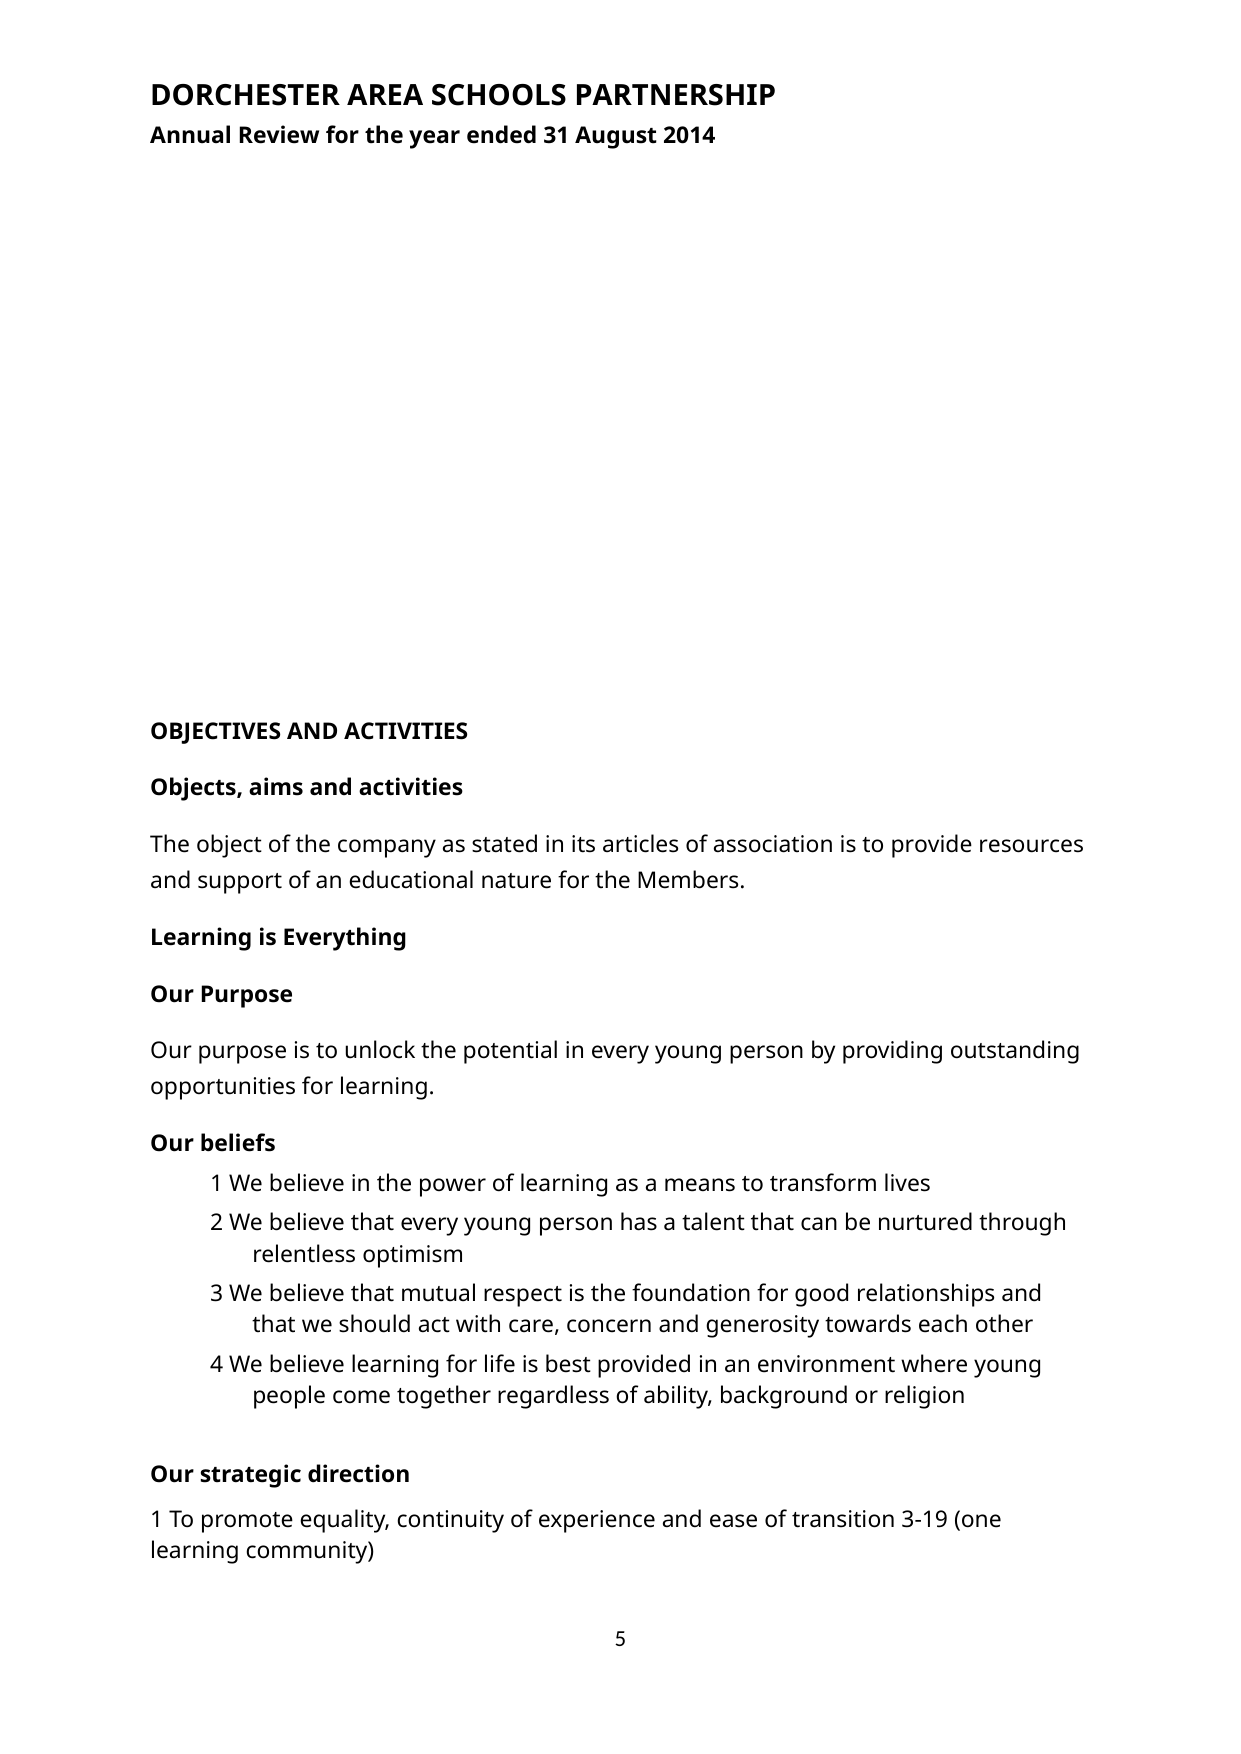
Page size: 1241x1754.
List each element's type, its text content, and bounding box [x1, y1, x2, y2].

text Our strategic direction [150, 1458, 1090, 1489]
text Our Purpose [150, 978, 1090, 1009]
text OBJECTIVES AND ACTIVITIES [150, 714, 1090, 746]
text 1 To promote equality, continuity of experience and ease of transition 3-19 (one learning community) [150, 1503, 1090, 1565]
text Learning is Everything [150, 921, 1090, 952]
text Objects, aims and activities [150, 771, 1090, 803]
text The object of the company as stated in its articles of association is to provide resources and support of an educational nature for the Members. [150, 828, 1090, 895]
text Our beliefs [150, 1127, 1090, 1158]
text 1 We believe in the power of learning as a means to transform lives [210, 1167, 1090, 1198]
text 4 We believe learning for life is best provided in an environment where young people come together regardless of ability, background or religion [210, 1348, 1090, 1410]
text 2 We believe that every young person has a talent that can be nurtured through relentless optimism [210, 1206, 1090, 1269]
text 3 We believe that mutual respect is the foundation for good relationships and that we should act with care, concern and generosity towards each other [210, 1277, 1090, 1339]
text Our purpose is to unlock the potential in every young person by providing outstanding opportunities for learning. [150, 1034, 1090, 1102]
